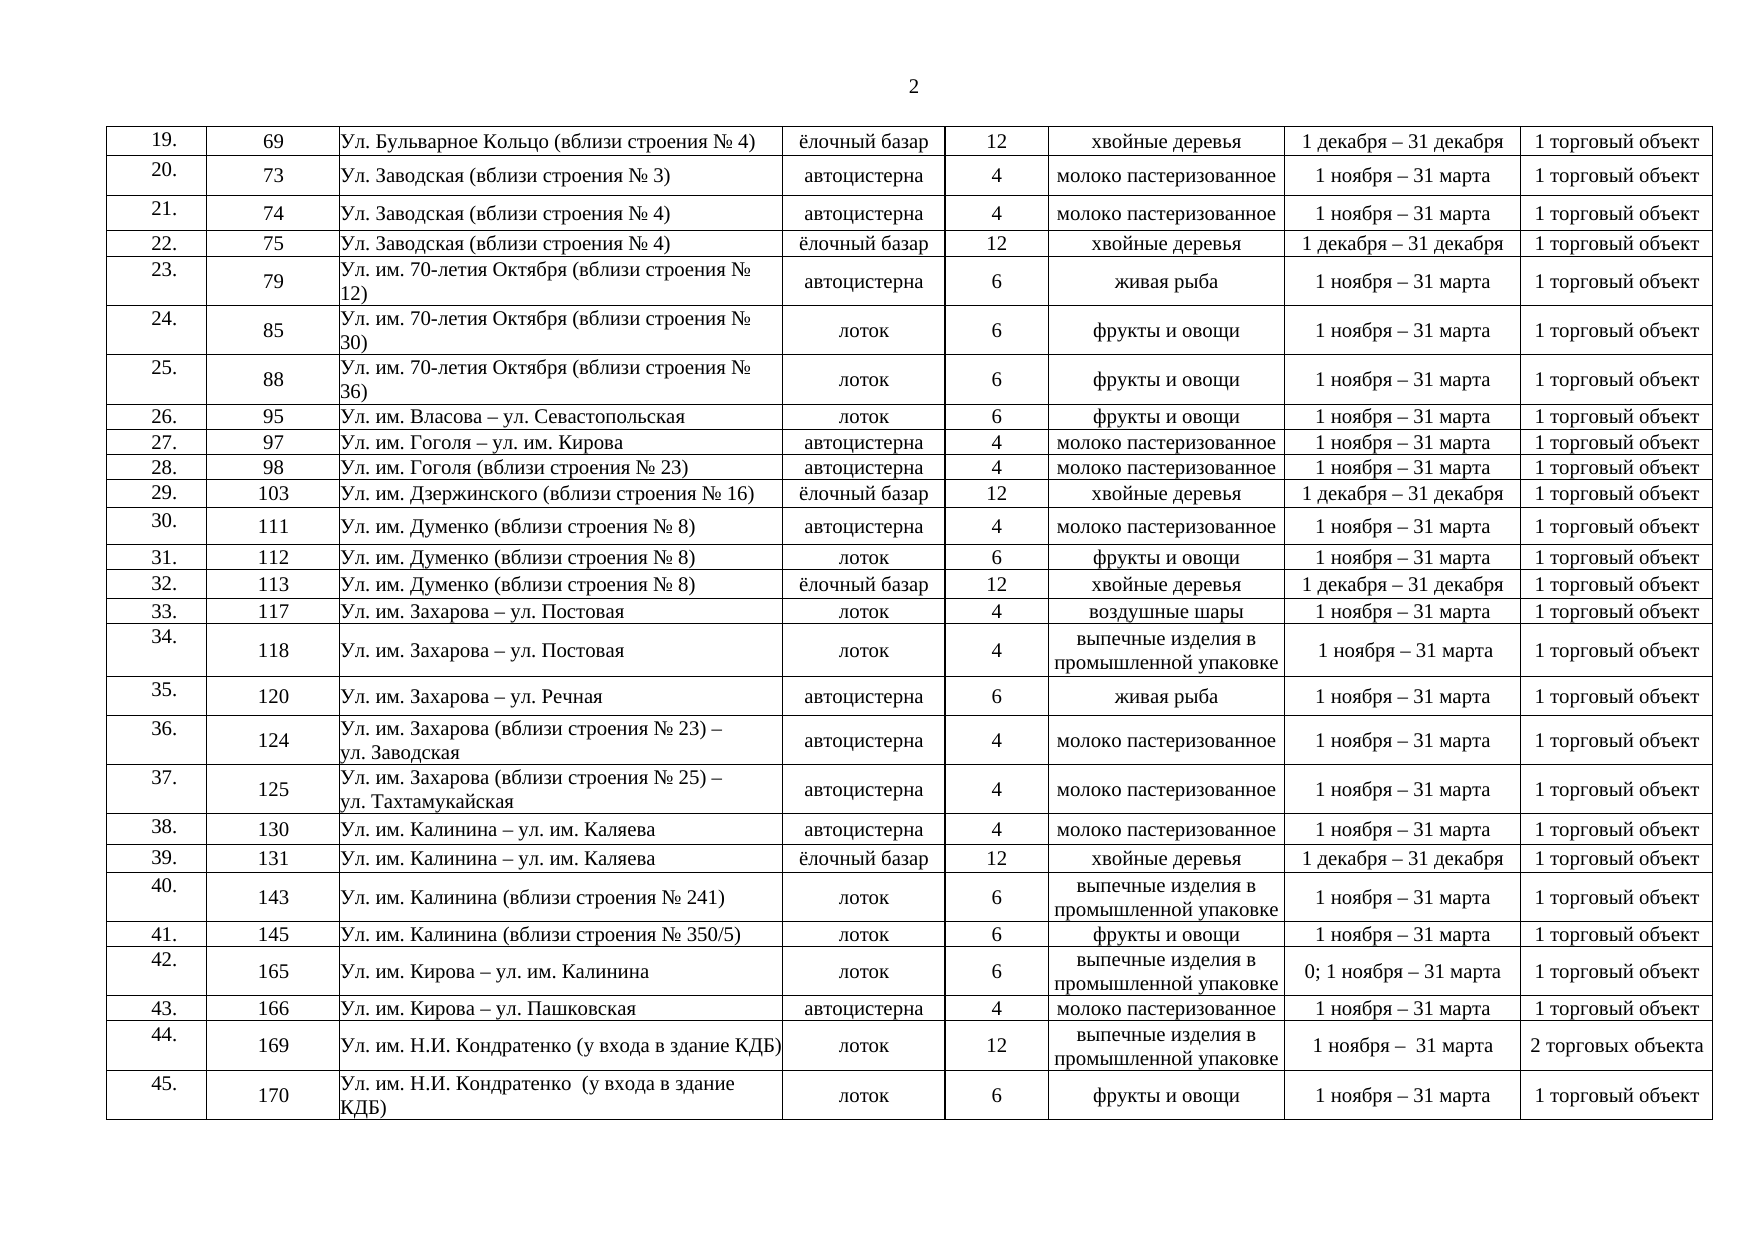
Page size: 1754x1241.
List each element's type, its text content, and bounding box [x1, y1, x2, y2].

table_cell [107, 624, 206, 676]
table_cell 111 [207, 508, 339, 544]
table_cell 6 [946, 677, 1048, 714]
table_cell Ул. Заводская (вблизи строения № 4) [340, 231, 782, 256]
table_cell живая рыба [1049, 677, 1284, 714]
table_cell 4 [946, 814, 1048, 844]
table_cell [107, 231, 206, 256]
table_cell 6 [946, 405, 1048, 428]
table_cell 1 ноября – 31 марта [1285, 1021, 1520, 1069]
table_cell 6 [946, 257, 1048, 305]
table_cell 1 торговый объект [1521, 873, 1712, 921]
table_cell 1 торговый объект [1521, 127, 1712, 155]
table_cell 1 торговый объект [1521, 599, 1712, 623]
table_cell [107, 1071, 206, 1119]
table_cell 97 [207, 430, 339, 454]
table_cell 103 [207, 480, 339, 507]
table_cell фрукты и овощи [1049, 1071, 1284, 1119]
table_cell молоко пастеризованное [1049, 156, 1284, 194]
table_cell лоток [783, 624, 944, 676]
table_cell 1 торговый объект [1521, 765, 1712, 813]
table_cell 4 [946, 196, 1048, 230]
table_cell хвойные деревья [1049, 570, 1284, 598]
table_cell 6 [946, 545, 1048, 569]
table_cell лоток [783, 1021, 944, 1069]
table_cell 73 [207, 156, 339, 194]
table_cell 0; 1 ноября – 31 марта [1285, 947, 1520, 995]
table_cell 4 [946, 996, 1048, 1020]
table_cell автоцистерна [783, 996, 944, 1020]
table_cell автоцистерна [783, 257, 944, 305]
table_cell 2 торговых объекта [1521, 1021, 1712, 1069]
table_cell 1 ноября – 31 марта [1285, 196, 1520, 230]
table_cell Ул. им. Н.И. Кондратенко (у входа в здание КДБ) [340, 1071, 782, 1119]
table_cell Ул. им. 70-летия Октября (вблизи строения № 12) [340, 257, 782, 305]
table_cell 95 [207, 405, 339, 428]
table_cell 124 [207, 716, 339, 764]
table_cell 1 торговый объект [1521, 947, 1712, 995]
table_cell [107, 306, 206, 354]
table_cell 85 [207, 306, 339, 354]
table_cell молоко пастеризованное [1049, 765, 1284, 813]
table_cell 1 ноября – 31 марта [1285, 716, 1520, 764]
table_cell 170 [207, 1071, 339, 1119]
table_cell Ул. им. Захарова – ул. Речная [340, 677, 782, 714]
table_cell 169 [207, 1021, 339, 1069]
table_cell Ул. им. 70-летия Октября (вблизи строения № 36) [340, 355, 782, 403]
table_cell молоко пастеризованное [1049, 196, 1284, 230]
table_cell молоко пастеризованное [1049, 814, 1284, 844]
table_cell автоцистерна [783, 156, 944, 194]
table_cell 1 ноября – 31 марта [1285, 257, 1520, 305]
table_cell 4 [946, 624, 1048, 676]
table_cell 1 ноября – 31 марта [1285, 922, 1520, 946]
table_cell 130 [207, 814, 339, 844]
table_cell Ул. им. Захарова (вблизи строения № 25) – ул. Тахтамукайская [340, 765, 782, 813]
table_cell ёлочный базар [783, 127, 944, 155]
table_cell 1 торговый объект [1521, 624, 1712, 676]
table_cell 4 [946, 508, 1048, 544]
table_cell Ул. Заводская (вблизи строения № 3) [340, 156, 782, 194]
table_cell Ул. им. Гоголя (вблизи строения № 23) [340, 455, 782, 479]
table_cell молоко пастеризованное [1049, 430, 1284, 454]
table_cell 118 [207, 624, 339, 676]
table_cell 12 [946, 570, 1048, 598]
table_cell 1 ноября – 31 марта [1285, 677, 1520, 714]
table_cell 12 [946, 845, 1048, 872]
table_cell [107, 845, 206, 872]
table_cell [107, 922, 206, 946]
table_cell 79 [207, 257, 339, 305]
table_cell Ул. им. Калинина – ул. им. Каляева [340, 845, 782, 872]
table_cell выпечные изделия в промышленной упаковке [1049, 947, 1284, 995]
table_cell лоток [783, 405, 944, 428]
table_cell 1 торговый объект [1521, 545, 1712, 569]
table_cell 1 торговый объект [1521, 231, 1712, 256]
table_cell [107, 765, 206, 813]
table_cell 1 декабря – 31 декабря [1285, 570, 1520, 598]
table_cell лоток [783, 545, 944, 569]
table_cell 1 торговый объект [1521, 355, 1712, 403]
table_cell лоток [783, 355, 944, 403]
table_cell [107, 677, 206, 714]
table_cell фрукты и овощи [1049, 306, 1284, 354]
table_cell выпечные изделия в промышленной упаковке [1049, 1021, 1284, 1069]
table_cell 1 торговый объект [1521, 845, 1712, 872]
table_cell [107, 455, 206, 479]
table_cell [107, 873, 206, 921]
table_cell [107, 545, 206, 569]
table_cell 112 [207, 545, 339, 569]
table_cell 6 [946, 947, 1048, 995]
table_cell молоко пастеризованное [1049, 508, 1284, 544]
table_cell фрукты и овощи [1049, 405, 1284, 428]
table_cell 12 [946, 231, 1048, 256]
table_cell автоцистерна [783, 455, 944, 479]
table_cell фрукты и овощи [1049, 355, 1284, 403]
table_cell воздушные шары [1049, 599, 1284, 623]
table_cell 166 [207, 996, 339, 1020]
table_cell 88 [207, 355, 339, 403]
table_cell молоко пастеризованное [1049, 996, 1284, 1020]
table_cell 1 ноября – 31 марта [1285, 996, 1520, 1020]
table_cell 75 [207, 231, 339, 256]
table_cell [107, 947, 206, 995]
table_cell 117 [207, 599, 339, 623]
table_cell 12 [946, 480, 1048, 507]
table_cell [107, 716, 206, 764]
table_cell 1 торговый объект [1521, 480, 1712, 507]
table_cell 1 ноября – 31 марта [1285, 599, 1520, 623]
table_cell 4 [946, 599, 1048, 623]
table_cell 1 торговый объект [1521, 508, 1712, 544]
table_cell 4 [946, 156, 1048, 194]
table_cell [107, 1021, 206, 1069]
table_cell Ул. им. Калинина (вблизи строения № 241) [340, 873, 782, 921]
table_cell 125 [207, 765, 339, 813]
table_cell автоцистерна [783, 765, 944, 813]
table_cell 1 торговый объект [1521, 257, 1712, 305]
table_cell 12 [946, 127, 1048, 155]
table_cell [107, 996, 206, 1020]
table_cell Ул. им. Власова – ул. Севастопольская [340, 405, 782, 428]
table_cell 1 ноября – 31 марта [1285, 814, 1520, 844]
table_cell 1 торговый объект [1521, 430, 1712, 454]
table_cell лоток [783, 1071, 944, 1119]
table_cell 145 [207, 922, 339, 946]
table_cell 1 торговый объект [1521, 306, 1712, 354]
table_cell Ул. им. Захарова – ул. Постовая [340, 624, 782, 676]
table_cell Ул. им. Думенко (вблизи строения № 8) [340, 570, 782, 598]
table_cell Ул. Заводская (вблизи строения № 4) [340, 196, 782, 230]
table_cell лоток [783, 947, 944, 995]
table_cell 1 торговый объект [1521, 677, 1712, 714]
table_cell 1 торговый объект [1521, 156, 1712, 194]
table_cell 1 декабря – 31 декабря [1285, 480, 1520, 507]
table_cell ёлочный базар [783, 480, 944, 507]
table_cell хвойные деревья [1049, 231, 1284, 256]
table_cell 1 торговый объект [1521, 814, 1712, 844]
table_cell Ул. им. Думенко (вблизи строения № 8) [340, 545, 782, 569]
table_cell 113 [207, 570, 339, 598]
table_cell 1 торговый объект [1521, 716, 1712, 764]
table_cell автоцистерна [783, 677, 944, 714]
table_cell фрукты и овощи [1049, 922, 1284, 946]
table_cell 1 ноября – 31 марта [1285, 765, 1520, 813]
table_cell 74 [207, 196, 339, 230]
table_cell 69 [207, 127, 339, 155]
table_cell Ул. им. Кирова – ул. Пашковская [340, 996, 782, 1020]
table_cell 12 [946, 1021, 1048, 1069]
table_cell молоко пастеризованное [1049, 455, 1284, 479]
table_cell [107, 405, 206, 428]
table_cell хвойные деревья [1049, 127, 1284, 155]
table_cell Ул. им. 70-летия Октября (вблизи строения № 30) [340, 306, 782, 354]
table_cell лоток [783, 922, 944, 946]
table_cell 1 ноября – 31 марта [1285, 624, 1520, 676]
table_cell 1 ноября – 31 марта [1285, 430, 1520, 454]
table_cell лоток [783, 599, 944, 623]
table_cell 1 ноября – 31 марта [1285, 455, 1520, 479]
table_cell Ул. им. Н.И. Кондратенко (у входа в здание КДБ) [340, 1021, 782, 1069]
table_cell 6 [946, 873, 1048, 921]
table_cell 1 торговый объект [1521, 1071, 1712, 1119]
table_cell 6 [946, 306, 1048, 354]
table_cell Ул. им. Гоголя – ул. им. Кирова [340, 430, 782, 454]
table_cell Ул. им. Захарова (вблизи строения № 23) – ул. Заводская [340, 716, 782, 764]
table_cell [107, 355, 206, 403]
table_cell 1 торговый объект [1521, 996, 1712, 1020]
table_cell автоцистерна [783, 430, 944, 454]
table_cell Ул. им. Кирова – ул. им. Калинина [340, 947, 782, 995]
table_cell автоцистерна [783, 814, 944, 844]
table_cell [107, 127, 206, 155]
table_cell 4 [946, 430, 1048, 454]
table_cell 1 декабря – 31 декабря [1285, 127, 1520, 155]
table_cell ёлочный базар [783, 231, 944, 256]
table_cell Ул. им. Калинина (вблизи строения № 350/5) [340, 922, 782, 946]
table_cell Ул. им. Дзержинского (вблизи строения № 16) [340, 480, 782, 507]
table_cell 1 ноября – 31 марта [1285, 405, 1520, 428]
table_cell 4 [946, 765, 1048, 813]
table_cell [107, 570, 206, 598]
table_cell Ул. Бульварное Кольцо (вблизи строения № 4) [340, 127, 782, 155]
table_cell 1 ноября – 31 марта [1285, 873, 1520, 921]
table_cell ёлочный базар [783, 845, 944, 872]
table_cell [107, 430, 206, 454]
table_cell автоцистерна [783, 508, 944, 544]
table_cell Ул. им. Думенко (вблизи строения № 8) [340, 508, 782, 544]
table_cell 1 декабря – 31 декабря [1285, 845, 1520, 872]
table_cell 165 [207, 947, 339, 995]
table_cell [107, 508, 206, 544]
table_cell 131 [207, 845, 339, 872]
table_cell [107, 814, 206, 844]
table_cell [107, 156, 206, 194]
table_cell 1 торговый объект [1521, 455, 1712, 479]
table_cell хвойные деревья [1049, 845, 1284, 872]
table_cell выпечные изделия в промышленной упаковке [1049, 873, 1284, 921]
table_cell хвойные деревья [1049, 480, 1284, 507]
table_cell 1 ноября – 31 марта [1285, 508, 1520, 544]
table_cell автоцистерна [783, 716, 944, 764]
table_cell 1 ноября – 31 марта [1285, 355, 1520, 403]
table_cell молоко пастеризованное [1049, 716, 1284, 764]
table_cell 1 ноября – 31 марта [1285, 545, 1520, 569]
table_cell 4 [946, 455, 1048, 479]
table_cell живая рыба [1049, 257, 1284, 305]
table_cell 6 [946, 355, 1048, 403]
table_cell ёлочный базар [783, 570, 944, 598]
table_cell [107, 196, 206, 230]
table_cell 98 [207, 455, 339, 479]
table_cell [107, 599, 206, 623]
table_cell [107, 257, 206, 305]
table_cell 1 торговый объект [1521, 570, 1712, 598]
table_cell 120 [207, 677, 339, 714]
table_cell Ул. им. Захарова – ул. Постовая [340, 599, 782, 623]
table_cell 1 ноября – 31 марта [1285, 306, 1520, 354]
table_cell 1 ноября – 31 марта [1285, 156, 1520, 194]
table_cell 143 [207, 873, 339, 921]
table_cell 1 декабря – 31 декабря [1285, 231, 1520, 256]
table_cell 1 торговый объект [1521, 922, 1712, 946]
table_cell 1 торговый объект [1521, 196, 1712, 230]
table_cell 1 торговый объект [1521, 405, 1712, 428]
table_cell фрукты и овощи [1049, 545, 1284, 569]
table_cell Ул. им. Калинина – ул. им. Каляева [340, 814, 782, 844]
table_cell 6 [946, 1071, 1048, 1119]
table_cell выпечные изделия в промышленной упаковке [1049, 624, 1284, 676]
table_cell лоток [783, 873, 944, 921]
table_cell автоцистерна [783, 196, 944, 230]
table_cell [107, 480, 206, 507]
table_cell 1 ноября – 31 марта [1285, 1071, 1520, 1119]
table_cell 4 [946, 716, 1048, 764]
table_cell 6 [946, 922, 1048, 946]
table_cell лоток [783, 306, 944, 354]
